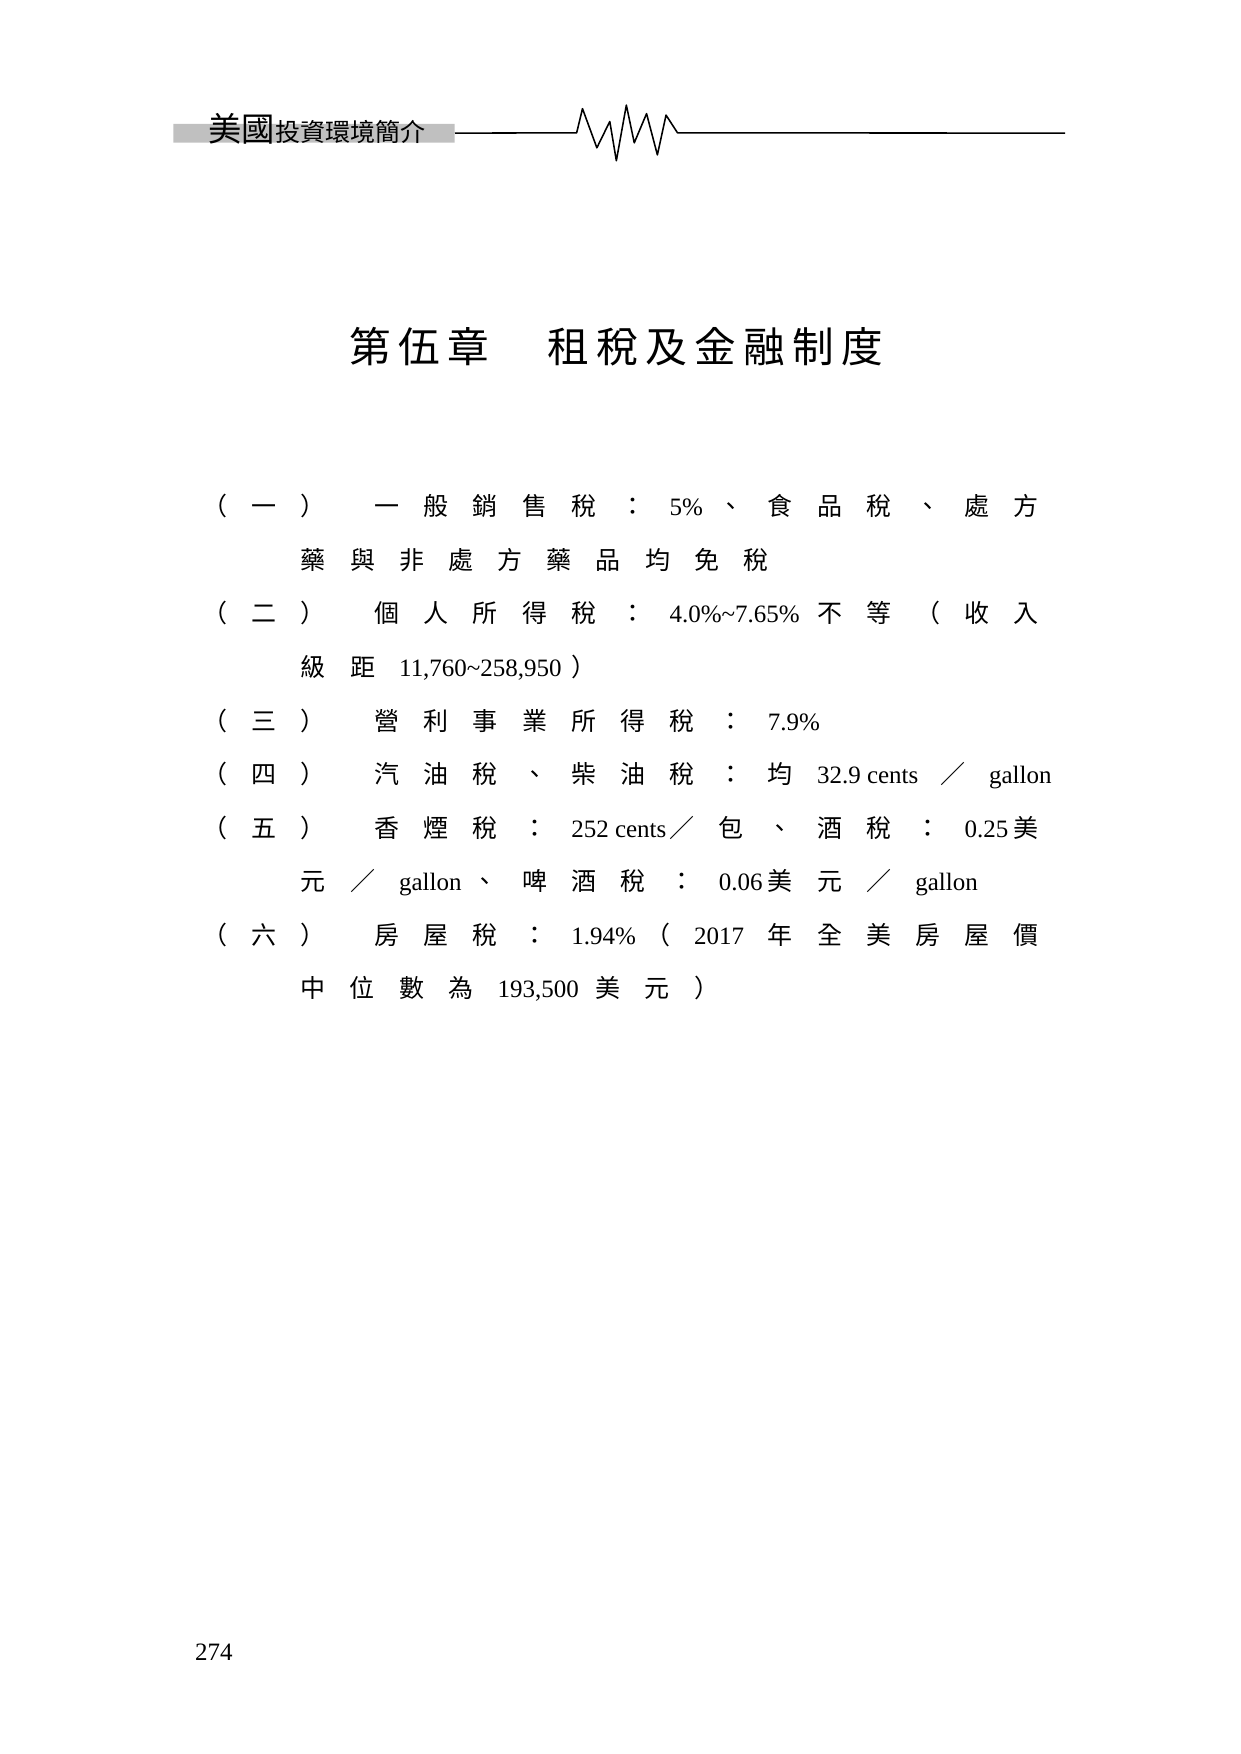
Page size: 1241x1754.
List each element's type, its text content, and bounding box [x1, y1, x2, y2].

text （四） 汽油稅、柴油稅：均32.9 cents／gallon [202, 746, 1063, 799]
text （六） 房屋稅：1.94%（2017年全美房屋價中位數為193,500美元） [202, 906, 1063, 1013]
text （一） 一般銷售稅：5%、食品稅、處方藥與非處方藥品均免稅 [202, 478, 1063, 585]
text 第伍章 租稅及金融制度 [178, 291, 1063, 398]
text （二） 個人所得稅：4.0%~7.65%不等（收入級距11,760~258,950） [202, 585, 1063, 692]
text （五） 香煙稅：252 cents／包、酒稅：0.25美元／gallon、啤酒稅：0.06美元／gallon [202, 799, 1063, 906]
text （三） 營利事業所得稅：7.9% [202, 692, 1063, 746]
